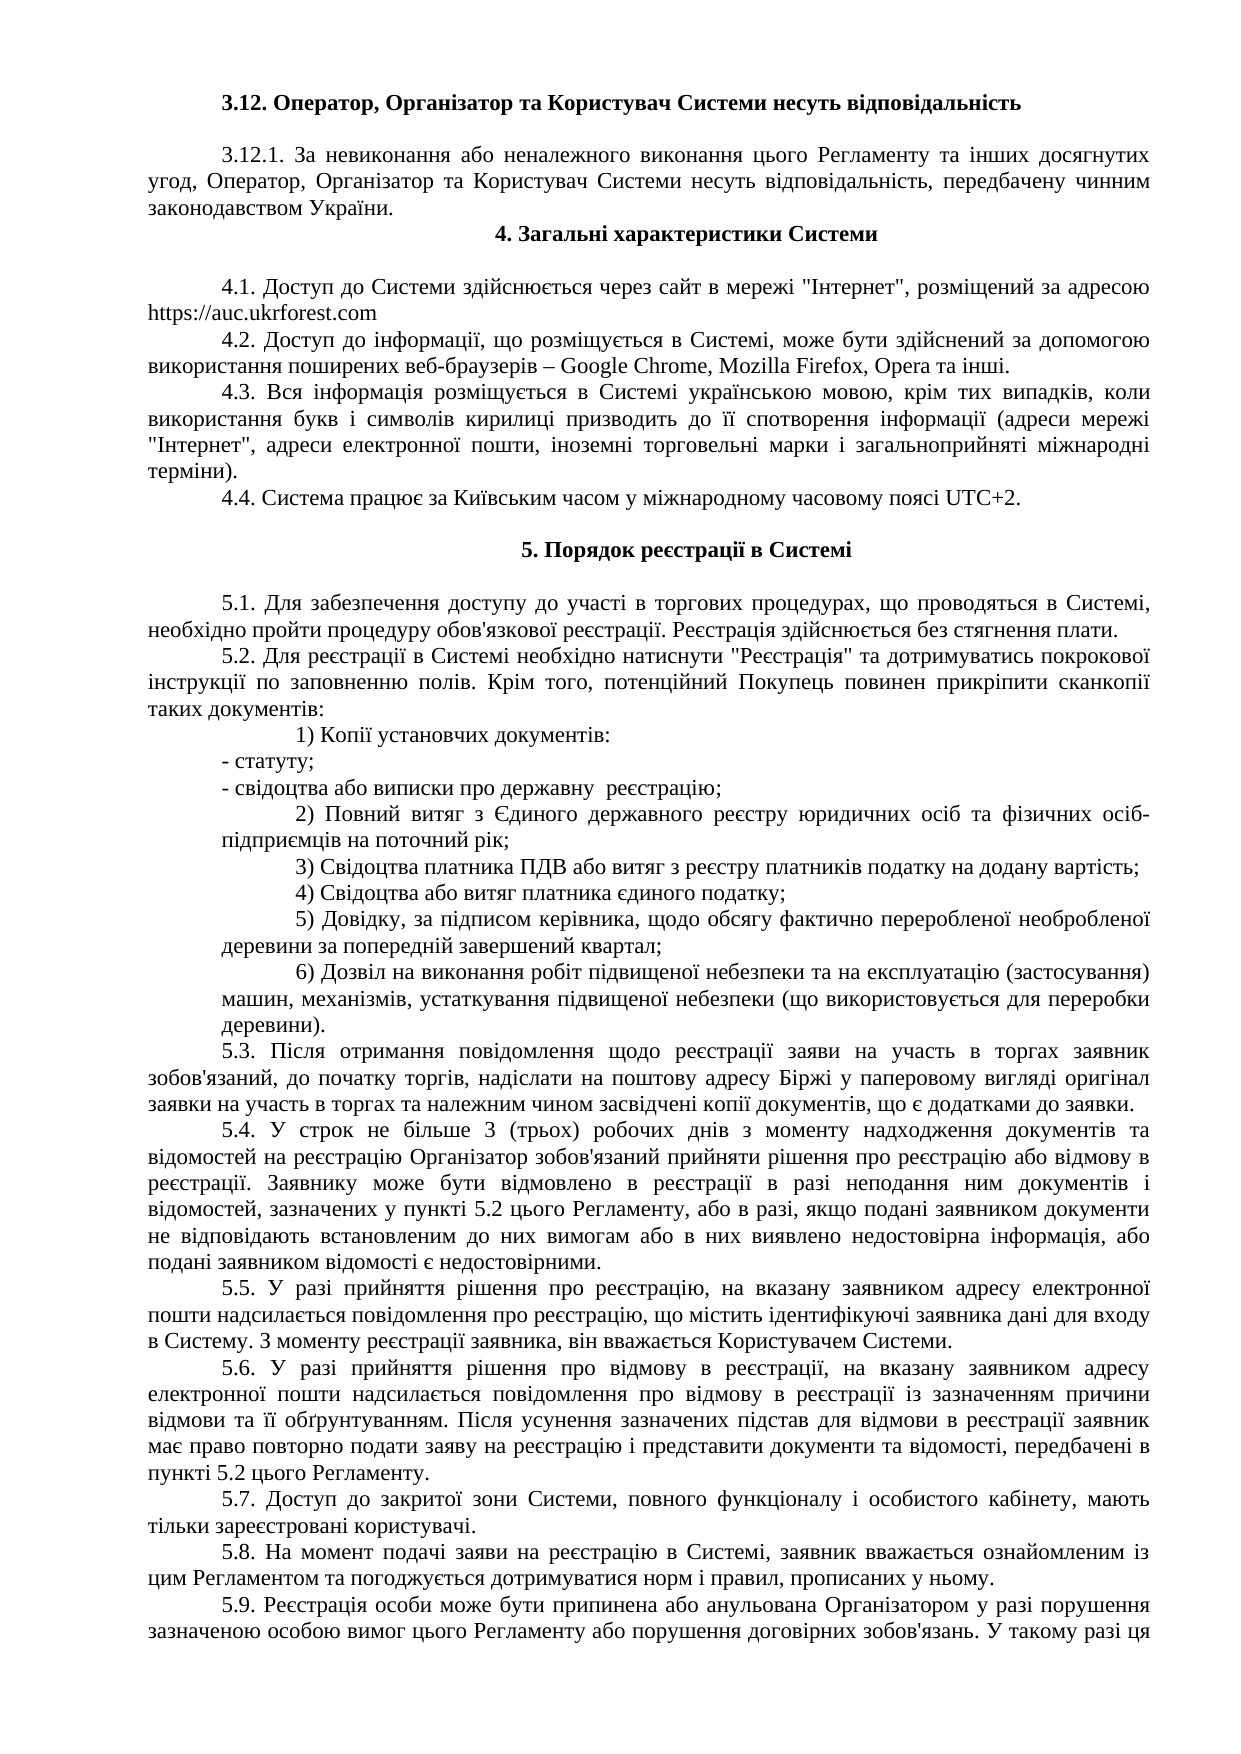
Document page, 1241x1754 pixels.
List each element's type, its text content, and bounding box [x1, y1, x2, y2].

text 5.4. У строк не більше 3 (трьох) робочих днів з моменту надходження документів та відомостей на реєстрацію Організатор зобов'язаний прийняти рішення про реєстрацію або відмову в реєстрації. Заявнику може бути відмовлено в реєстрації в разі неподання ним документів і відомостей, зазначених у пункті 5.2 цього Регламенту, або в разі, якщо подані заявником документи не відповідають встановленим до них вимогам або в них виявлено недостовірна інформація, або подані заявником відомості є недостовірними. [148, 1116, 1152, 1274]
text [148, 1591, 1152, 1643]
text 3.12. Оператор, Організатор та Користувач Системи несуть відповідальність [148, 88, 1152, 115]
text 6) Дозвіл на виконання робіт підвищеної небезпеки та на експлуатацію (застосування) машин, механізмів, устаткування підвищеної небезпеки (що використовується для переробки деревини). [221, 958, 1152, 1037]
text 4.4. Система працює за Київським часом у міжнародному часовому поясі UTC+2. [148, 484, 1152, 510]
text 4.3. Вся інформація розміщується в Системі українською мовою, крім тих випадків, коли використання букв і символів кирилиці призводить до її спотворення інформації (адреси мережі "Інтернет", адреси електронної пошти, іноземні торговельні марки і загальноприйняті міжнародні терміни). [148, 378, 1152, 484]
text 3) Свідоцтва платника ПДВ або витяг з реєстру платників податку на додану вартість; [221, 853, 1152, 879]
text 5) Довідку, за підписом керівника, щодо обсягу фактично переробленої необробленої деревини за попередній завершений квартал; [221, 906, 1152, 958]
text - статуту; [221, 747, 1152, 774]
text 5.3. Після отримання повідомлення щодо реєстрації заяви на участь в торгах заявник зобов'язаний, до початку торгів, надіслати на поштову адресу Біржі у паперовому вигляді оригінал заявки на участь в торгах та належним чином засвідчені копії документів, що є додатками до заявки. [148, 1037, 1152, 1116]
text 5.8. На момент подачі заяви на реєстрацію в Системі, заявник вважається ознайомленим із цим Регламентом та погоджується дотримуватися норм і правил, прописаних у ньому. [148, 1538, 1152, 1591]
text 4.1. Доступ до Системи здійснюється через сайт в мережі "Інтернет", розміщений за адресою https://auc.ukrforest.com [148, 273, 1152, 326]
text 4. Загальні характеристики Системи [148, 220, 1152, 247]
text 3.12.1. За невиконання або неналежного виконання цього Регламенту та інших досягнутих угод, Оператор, Організатор та Користувач Системи несуть відповідальність, передбачену чинним законодавством України. [148, 141, 1152, 220]
text - свідоцтва або виписки про державну реєстрацію; [221, 774, 1152, 800]
text 5. Порядок реєстрації в Системі [148, 537, 1152, 563]
text 4.2. Доступ до інформації, що розміщується в Системі, може бути здійснений за допомогою використання поширених веб-браузерів – Google Chrome, Mozilla Firefox, Opera та інші. [148, 326, 1152, 378]
text 1) Копії установчих документів: [221, 721, 1152, 747]
text 5.2. Для реєстрації в Системі необхідно натиснути "Реєстрація" та дотримуватись покрокової інструкції по заповненню полів. Крім того, потенційний Покупець повинен прикріпити сканкопії таких документів: [148, 642, 1152, 721]
text 5.1. Для забезпечення доступу до участі в торгових процедурах, що проводяться в Системі, необхідно пройти процедуру обов'язкової реєстрації. Реєстрація здійснюється без стягнення плати. [148, 589, 1152, 642]
text 2) Повний витяг з Єдиного державного реєстру юридичних осіб та фізичних осіб-підприємців на поточний рік; [148, 800, 1152, 853]
text 5.6. У разі прийняття рішення про відмову в реєстрації, на вказану заявником адресу електронної пошти надсилається повідомлення про відмову в реєстрації із зазначенням причини відмови та її обґрунтуванням. Після усунення зазначених підстав для відмови в реєстрації заявник має право повторно подати заяву на реєстрацію і представити документи та відомості, передбачені в пункті 5.2 цього Регламенту. [148, 1353, 1152, 1485]
text 5.7. Доступ до закритої зони Системи, повного функціоналу і особистого кабінету, мають тільки зареєстровані користувачі. [148, 1485, 1152, 1538]
text 5.5. У разі прийняття рішення про реєстрацію, на вказану заявником адресу електронної пошти надсилається повідомлення про реєстрацію, що містить ідентифікуючі заявника дані для входу в Систему. З моменту реєстрації заявника, він вважається Користувачем Системи. [148, 1274, 1152, 1353]
text 4) Свідоцтва або витяг платника єдиного податку; [221, 879, 1152, 906]
